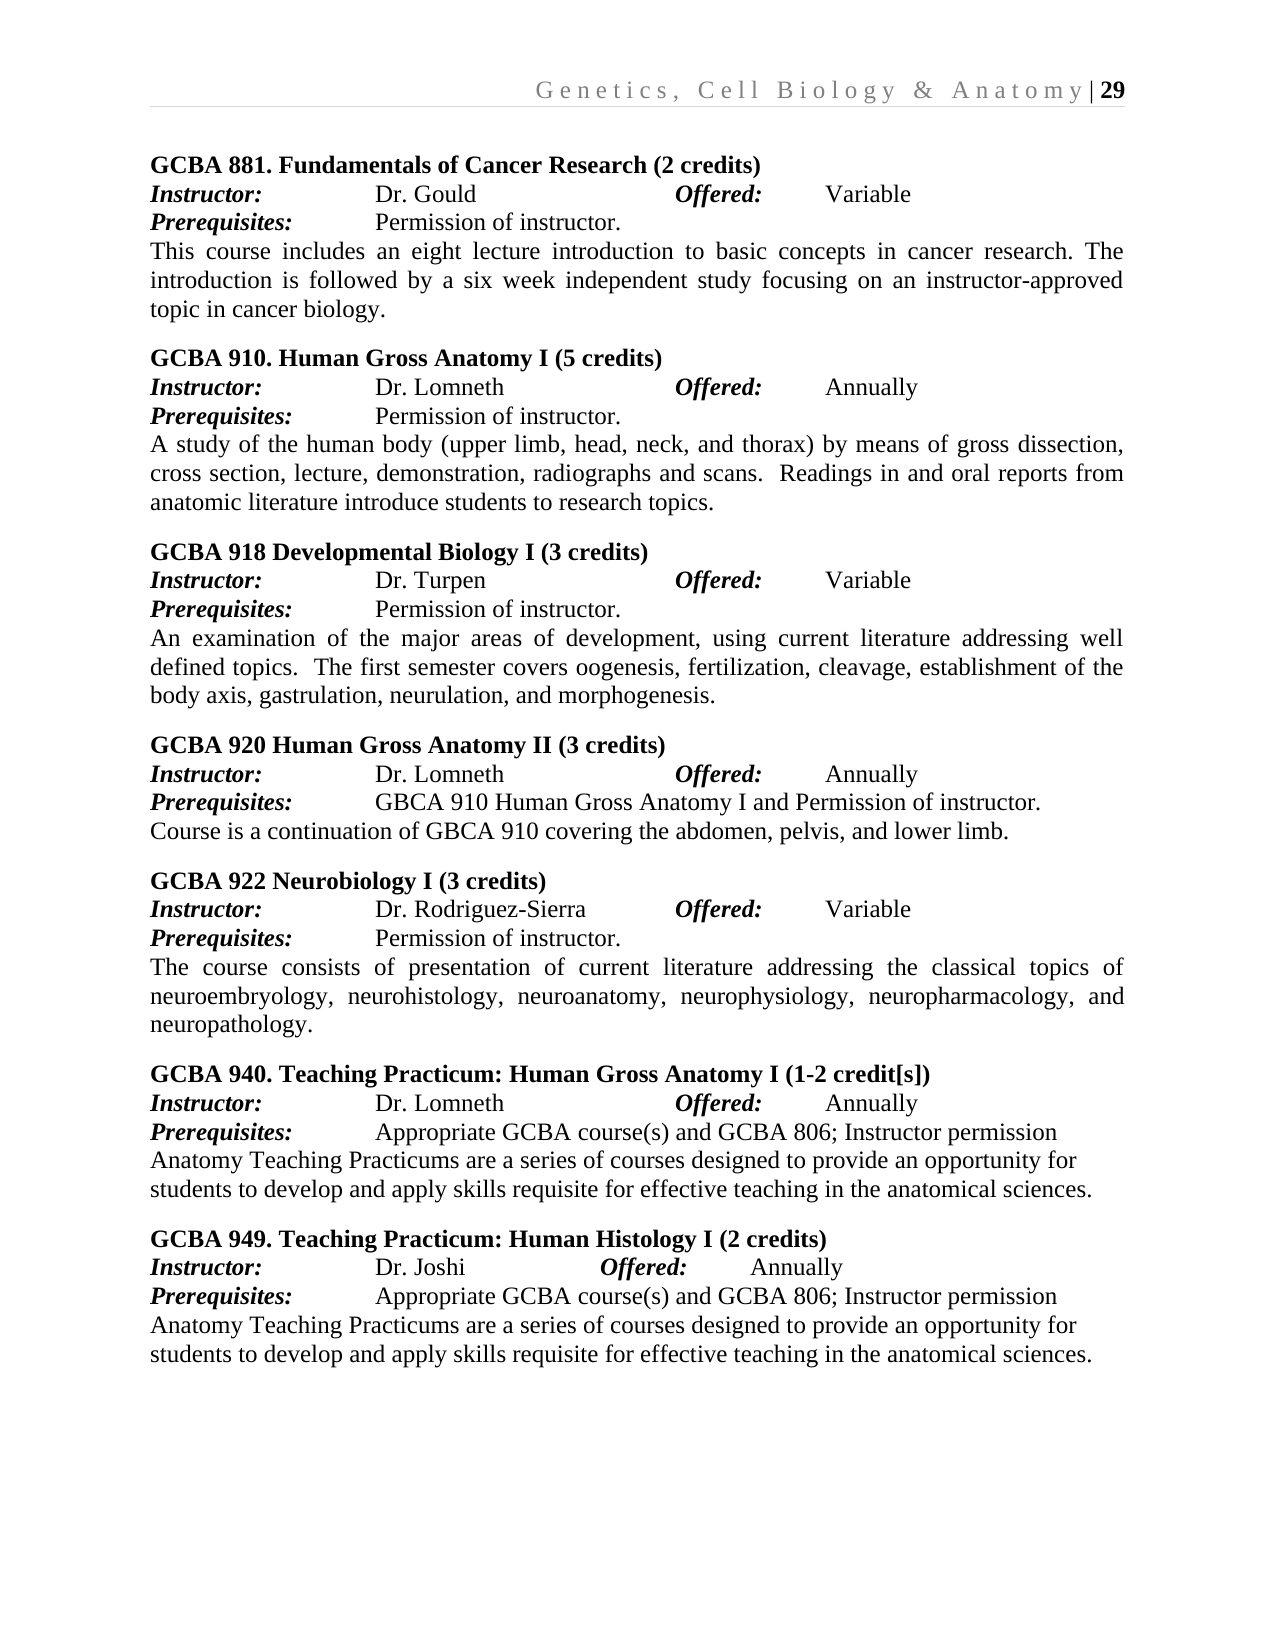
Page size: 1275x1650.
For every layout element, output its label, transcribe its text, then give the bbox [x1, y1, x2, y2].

text Instructor: Dr. Lomneth Offered: Annually [150, 759, 1125, 787]
text Course is a continuation of GBCA 910 covering the abdomen, pelvis, and lower limb. [150, 816, 1125, 845]
text Prerequisites: Appropriate GCBA course(s) and GCBA 806; Instructor permission [150, 1117, 1125, 1145]
subtitle GCBA 920 Human Gross Anatomy II (3 credits) [150, 730, 1125, 759]
text Prerequisites: Permission of instructor. [150, 207, 1125, 236]
text Prerequisites: Appropriate GCBA course(s) and GCBA 806; Instructor permission [150, 1281, 1125, 1310]
text A study of the human body (upper limb, head, neck, and thorax) by means of gross dissection, cross section, lecture, demonstration, radiographs and scans. Readings in and oral reports from anatomic literature introduce students to research topics. [150, 429, 1125, 516]
text Instructor: Dr. Lomneth Offered: Annually [150, 1088, 1125, 1117]
subtitle GCBA 940. Teaching Practicum: Human Gross Anatomy I (1-2 credit[s]) [150, 1059, 1125, 1088]
text The course consists of presentation of current literature addressing the classical topics of neuroembryology, neurohistology, neuroanatomy, neurophysiology, neuropharmacology, and neuropathology. [150, 952, 1125, 1038]
subtitle GCBA 910. Human Gross Anatomy I (5 credits) [150, 343, 1125, 372]
text Prerequisites: Permission of instructor. [150, 923, 1125, 952]
text Anatomy Teaching Practicums are a series of courses designed to provide an opportunity for students to develop and apply skills requisite for effective teaching in the anatomical sciences. [150, 1310, 1125, 1367]
subtitle GCBA 918 Developmental Biology I (3 credits) [150, 537, 1125, 565]
text Instructor: Dr. Lomneth Offered: Annually [150, 372, 1125, 401]
text Prerequisites: Permission of instructor. [150, 594, 1125, 623]
subtitle GCBA 922 Neurobiology I (3 credits) [150, 866, 1125, 894]
text Instructor: Dr. Joshi Offered: Annually [150, 1252, 1125, 1281]
text Prerequisites: GBCA 910 Human Gross Anatomy I and Permission of instructor. [150, 787, 1125, 816]
subtitle GCBA 881. Fundamentals of Cancer Research (2 credits) [150, 150, 1125, 179]
text Anatomy Teaching Practicums are a series of courses designed to provide an opportunity for students to develop and apply skills requisite for effective teaching in the anatomical sciences. [150, 1145, 1125, 1203]
text Instructor: Dr. Gould Offered: Variable [150, 179, 1125, 207]
text Instructor: Dr. Rodriguez-Sierra Offered: Variable [150, 894, 1125, 923]
subtitle GCBA 949. Teaching Practicum: Human Histology I (2 credits) [150, 1224, 1125, 1252]
text This course includes an eight lecture introduction to basic concepts in cancer research. The introduction is followed by a six week independent study focusing on an instructor-approved topic in cancer biology. [150, 236, 1125, 322]
text An examination of the major areas of development, using current literature addressing well defined topics. The first semester covers oogenesis, fertilization, cleavage, establishment of the body axis, gastrulation, neurulation, and morphogenesis. [150, 623, 1125, 709]
text Instructor: Dr. Turpen Offered: Variable [150, 565, 1125, 594]
text Prerequisites: Permission of instructor. [150, 401, 1125, 429]
